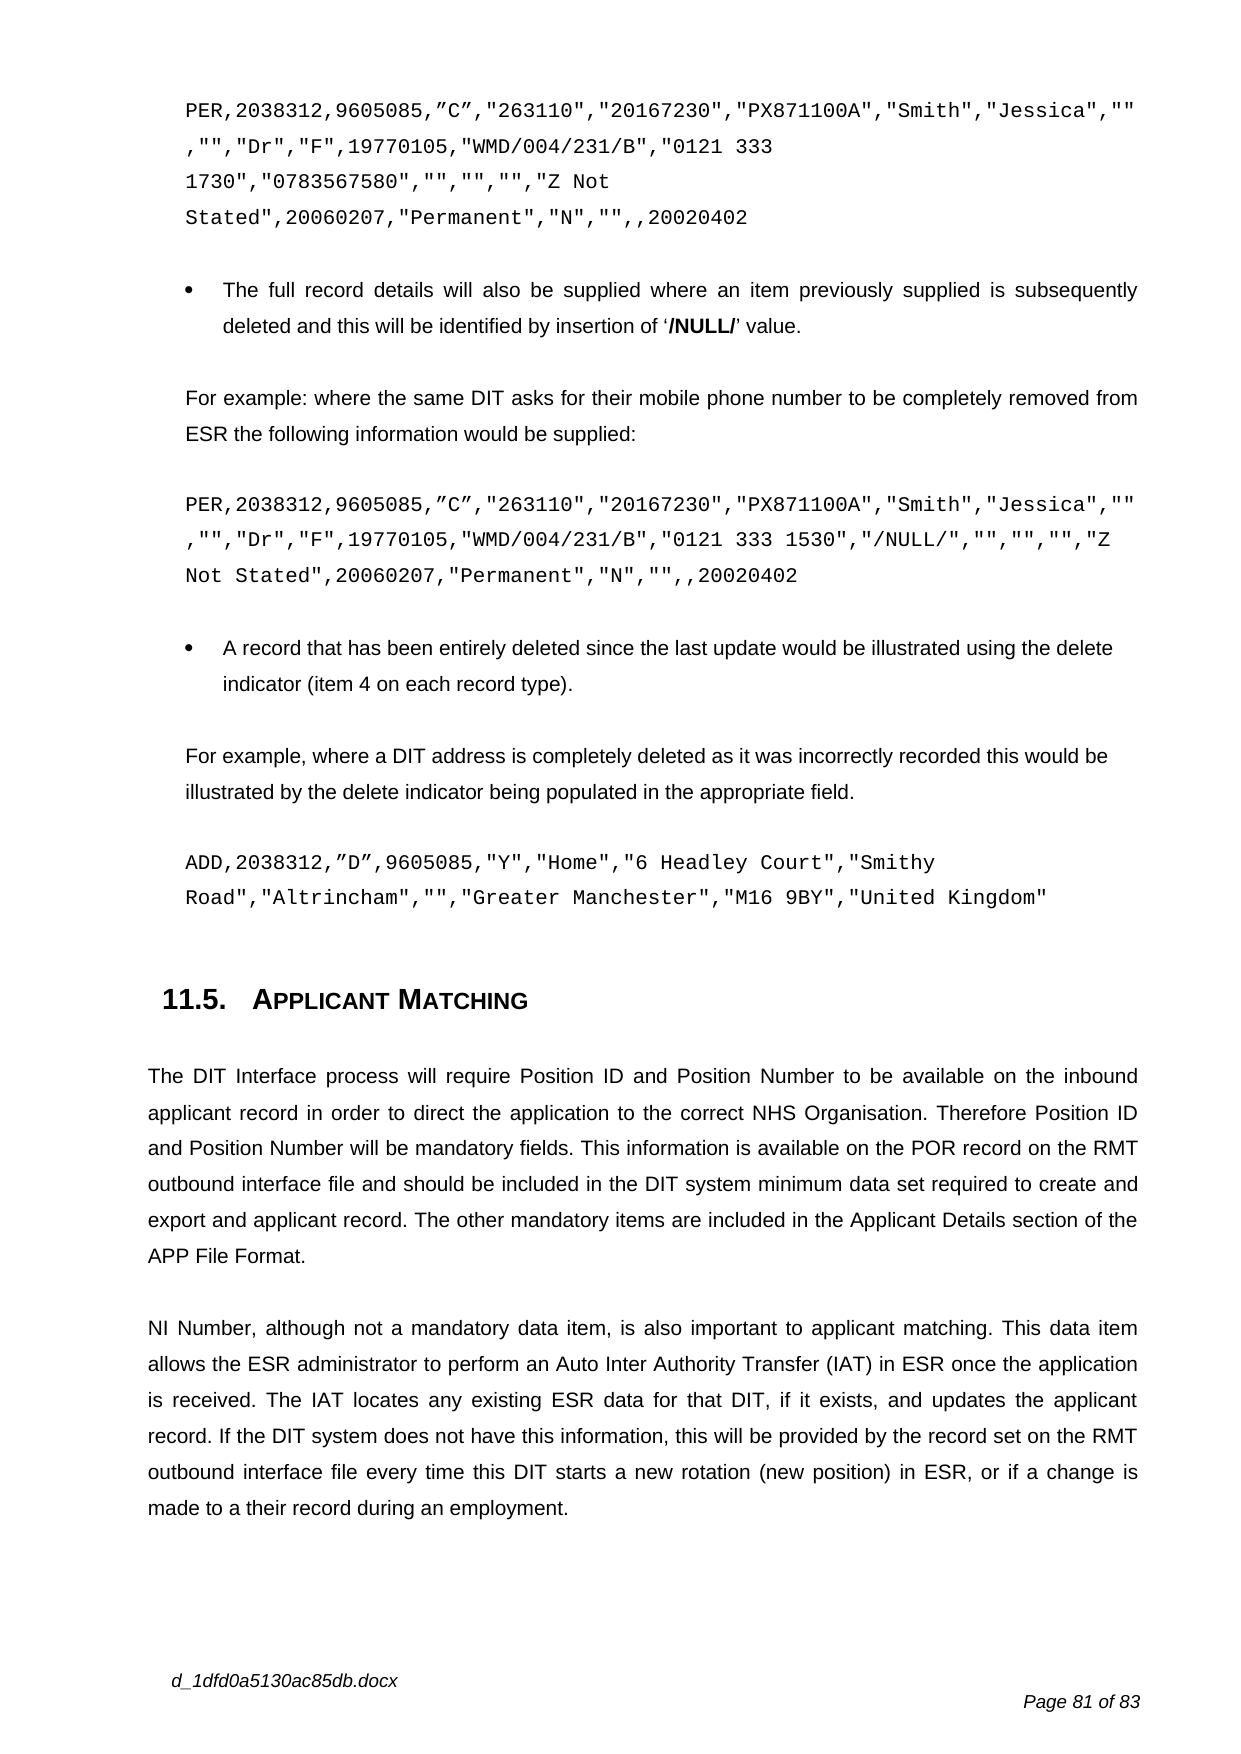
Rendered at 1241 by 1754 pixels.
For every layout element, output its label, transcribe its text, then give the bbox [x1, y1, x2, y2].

text The DIT Interface process will require Position ID and Position Number to be available on the inbound applicant record in order to direct the application to the correct NHS Organisation. Therefore Position ID and Position Number will be mandatory fields. This information is available on the POR record on the RMT outbound interface file and should be included in the DIT system minimum data set required to create and export and applicant record. The other mandatory items are included in the Applicant Details section of the APP File Format. [148, 1064, 1140, 1268]
text PER,2038312,9605085,”C”,"263110","20167230","PX871100A","Smith","Jessica","","","Dr","F",19770105,"WMD/004/231/B","0121 333 1530","/NULL/","","","","Z Not Stated",20060207,"Permanent","N","",,20020402 [185, 494, 1140, 588]
text For example, where a DIT address is completely deleted as it was incorrectly recorded this would be illustrated by the delete indicator being populated in the appropriate field. [185, 744, 1140, 804]
list A record that has been entirely deleted since the last update would be illustrated using the delete indicator (item 4 on each record type). [185, 636, 1140, 696]
list Applicant Matching [162, 982, 1140, 1016]
text For example: where the same DIT asks for their mobile phone number to be completely removed from ESR the following information would be supplied: [185, 386, 1140, 446]
list The full record details will also be supplied where an item previously supplied is subsequently deleted and this will be identified by insertion of ‘/NULL/’ value. [185, 278, 1140, 338]
text NI Number, although not a mandatory data item, is also important to applicant matching. This data item allows the ESR administrator to perform an Auto Inter Authority Transfer (IAT) in ESR once the application is received. The IAT locates any existing ESR data for that DIT, if it exists, and updates the applicant record. If the DIT system does not have this information, this will be provided by the record set on the RMT outbound interface file every time this DIT starts a new rotation (new position) in ESR, or if a change is made to a their record during an employment. [148, 1316, 1140, 1519]
text PER,2038312,9605085,”C”,"263110","20167230","PX871100A","Smith","Jessica","","","Dr","F",19770105,"WMD/004/231/B","0121 333 1730","0783567580","","","","Z Not Stated",20060207,"Permanent","N","",,20020402 [185, 100, 1140, 230]
text ADD,2038312,”D”,9605085,"Y","Home","6 Headley Court","Smithy Road","Altrincham","","Greater Manchester","M16 9BY","United Kingdom" [185, 852, 1140, 911]
